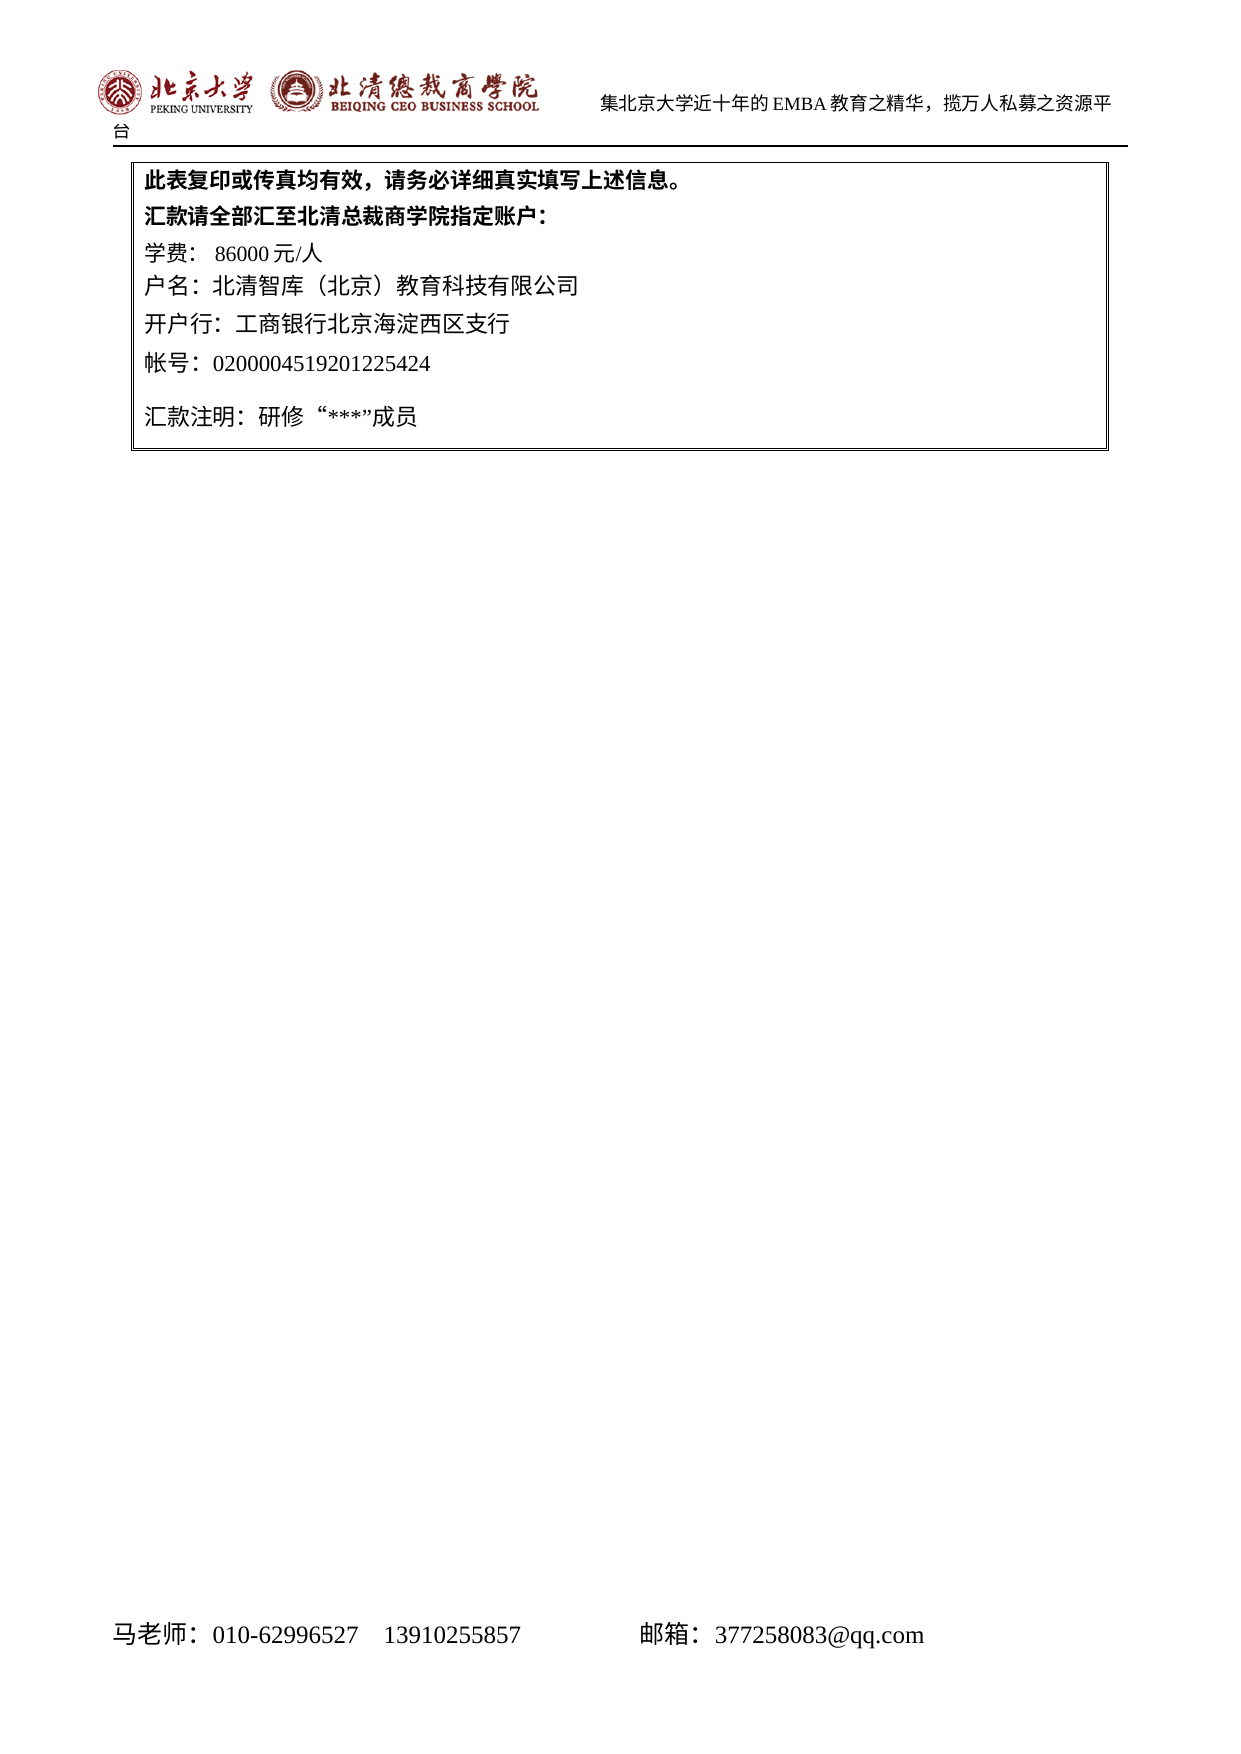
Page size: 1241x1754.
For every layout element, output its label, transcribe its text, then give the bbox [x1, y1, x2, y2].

table_cell 此表复印或传真均有效，请务必详细真实填写上述信息。 汇款请全部汇至北清总裁商学院指定账户： 学费： 86000元/人 户名：北清智库（北京）教育科技有限公司 开户行：工商银行北京海淀西区支行 帐号：0200004519201225424 汇款注明：研修“***”成员 [134, 163, 1106, 448]
picture [88, 54, 547, 124]
